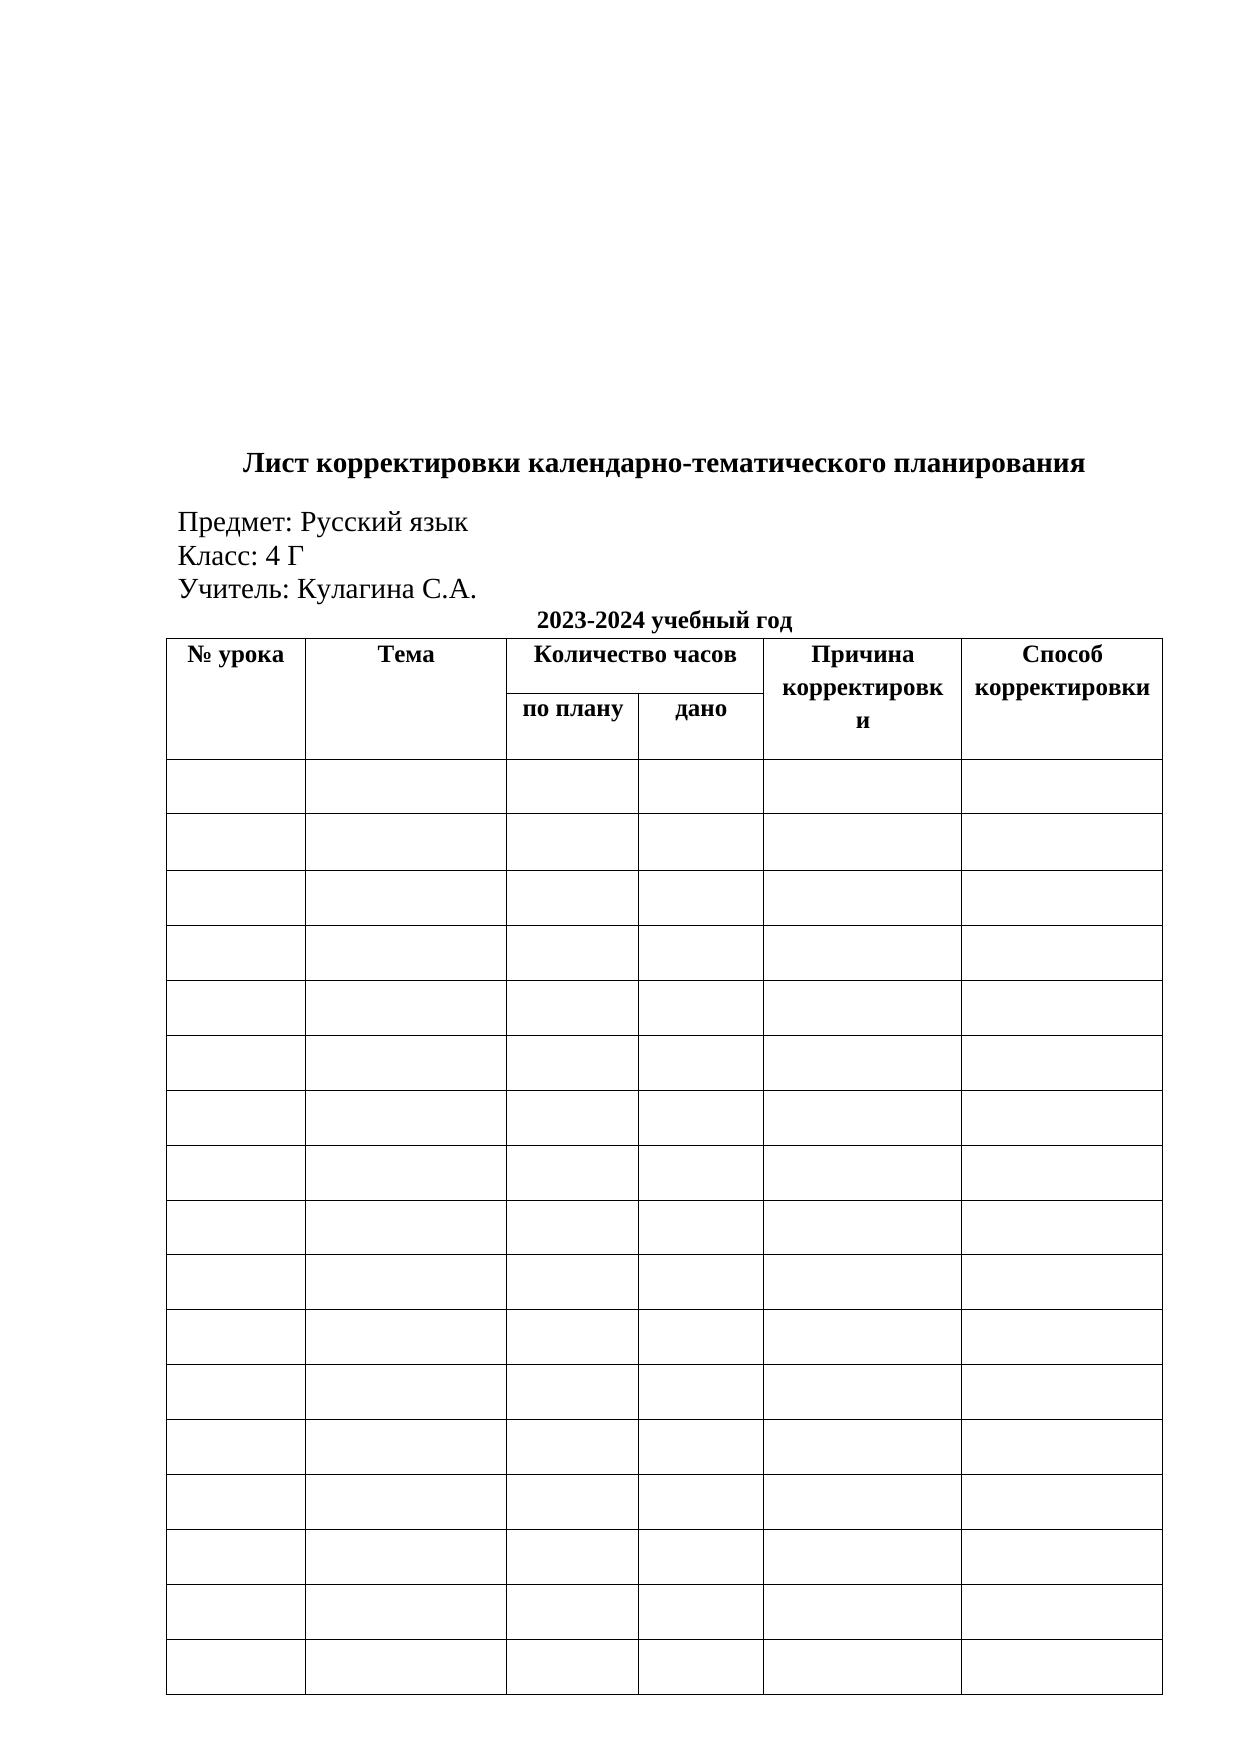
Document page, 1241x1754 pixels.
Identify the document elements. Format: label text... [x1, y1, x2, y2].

table_cell [962, 814, 1162, 870]
table_cell [167, 1640, 305, 1693]
table_cell [764, 1091, 961, 1144]
table_cell [167, 871, 305, 925]
table_cell [962, 1420, 1162, 1474]
table_cell [507, 1475, 638, 1529]
table_cell [306, 814, 506, 870]
table_cell [167, 1091, 305, 1144]
table_cell [507, 814, 638, 870]
table_cell [764, 1036, 961, 1090]
table_cell [507, 1530, 638, 1584]
table_cell [764, 871, 961, 925]
table_cell [639, 760, 763, 813]
table_cell [507, 760, 638, 813]
table_cell [167, 1475, 305, 1529]
table_cell [507, 926, 638, 980]
text Лист корректировки календарно-тематического планирования [177, 445, 1152, 478]
table_cell [167, 1310, 305, 1364]
table_cell [167, 814, 305, 870]
table_cell [306, 926, 506, 980]
table_cell [507, 1255, 638, 1309]
table_cell [167, 1146, 305, 1199]
table_cell [639, 1310, 763, 1364]
table_cell дано [639, 694, 763, 758]
table_cell [639, 1530, 763, 1584]
table_cell [962, 1585, 1162, 1639]
table_cell [306, 1146, 506, 1199]
table_cell [962, 871, 1162, 925]
table_cell [507, 871, 638, 925]
table_cell [639, 1146, 763, 1199]
table_cell [306, 1640, 506, 1693]
table_cell [764, 1365, 961, 1419]
table_cell [962, 1255, 1162, 1309]
text Класс: 4 Г [177, 538, 1152, 571]
table_cell [306, 1036, 506, 1090]
table_cell [507, 1146, 638, 1199]
table_cell [764, 1420, 961, 1474]
table_cell [306, 1530, 506, 1584]
table_cell [639, 1201, 763, 1254]
table_cell [507, 1310, 638, 1364]
table_cell [639, 814, 763, 870]
table_cell [639, 1420, 763, 1474]
table_header № урока [167, 639, 305, 758]
table_cell [962, 1201, 1162, 1254]
table_header Причина корректировки [764, 639, 961, 758]
table_cell [639, 1585, 763, 1639]
table_cell [764, 981, 961, 1035]
table_cell [639, 1640, 763, 1693]
table_cell [306, 760, 506, 813]
table_cell [167, 760, 305, 813]
table_cell [639, 926, 763, 980]
table_cell [639, 1255, 763, 1309]
table_cell [962, 1475, 1162, 1529]
table_cell [507, 1585, 638, 1639]
table_cell [962, 1310, 1162, 1364]
table_cell [764, 1255, 961, 1309]
table_cell [962, 760, 1162, 813]
table_cell [639, 1475, 763, 1529]
table_header Способ корректировки [962, 639, 1162, 758]
table_cell [167, 1585, 305, 1639]
table_cell [167, 926, 305, 980]
table_cell [764, 1201, 961, 1254]
table_cell [167, 1255, 305, 1309]
table_cell [639, 1036, 763, 1090]
table_cell [764, 926, 961, 980]
table_cell [507, 981, 638, 1035]
table_cell [639, 981, 763, 1035]
table_header Тема [306, 639, 506, 758]
table_cell [306, 1365, 506, 1419]
table_cell [764, 1585, 961, 1639]
table_cell [764, 1530, 961, 1584]
table_cell [764, 1146, 961, 1199]
text Учитель: Кулагина С.А. [177, 571, 1152, 605]
table_cell [306, 981, 506, 1035]
text 2023-2024 учебный год [177, 605, 1152, 634]
table_cell [167, 1036, 305, 1090]
table_cell [962, 1640, 1162, 1693]
table_cell [764, 760, 961, 813]
table_cell [962, 1530, 1162, 1584]
table_cell [764, 1310, 961, 1364]
text Предмет: Русский язык [177, 504, 1152, 538]
table_cell [962, 1146, 1162, 1199]
table_cell [507, 1036, 638, 1090]
table_cell [306, 1585, 506, 1639]
table_cell [639, 1091, 763, 1144]
table_cell [764, 1475, 961, 1529]
table_cell [639, 1365, 763, 1419]
table_cell [764, 814, 961, 870]
table_cell [962, 1036, 1162, 1090]
table_cell [306, 1420, 506, 1474]
table_cell [639, 871, 763, 925]
table_cell [306, 1255, 506, 1309]
table_cell [167, 1365, 305, 1419]
table_cell [306, 1310, 506, 1364]
table_cell [962, 1091, 1162, 1144]
table_cell [167, 1530, 305, 1584]
table_cell [507, 1365, 638, 1419]
table_cell по плану [507, 694, 638, 758]
table_cell [962, 981, 1162, 1035]
table_cell [962, 1365, 1162, 1419]
table_cell [167, 981, 305, 1035]
table_cell [306, 1091, 506, 1144]
table_cell [764, 1640, 961, 1693]
table_cell [306, 871, 506, 925]
table_cell [167, 1420, 305, 1474]
table_cell [306, 1475, 506, 1529]
table_cell [962, 926, 1162, 980]
table_cell [306, 1201, 506, 1254]
table_cell [507, 1201, 638, 1254]
table_cell [507, 1420, 638, 1474]
table_cell [507, 1640, 638, 1693]
table_header Количество часов [507, 639, 763, 692]
table_cell [167, 1201, 305, 1254]
table_cell [507, 1091, 638, 1144]
